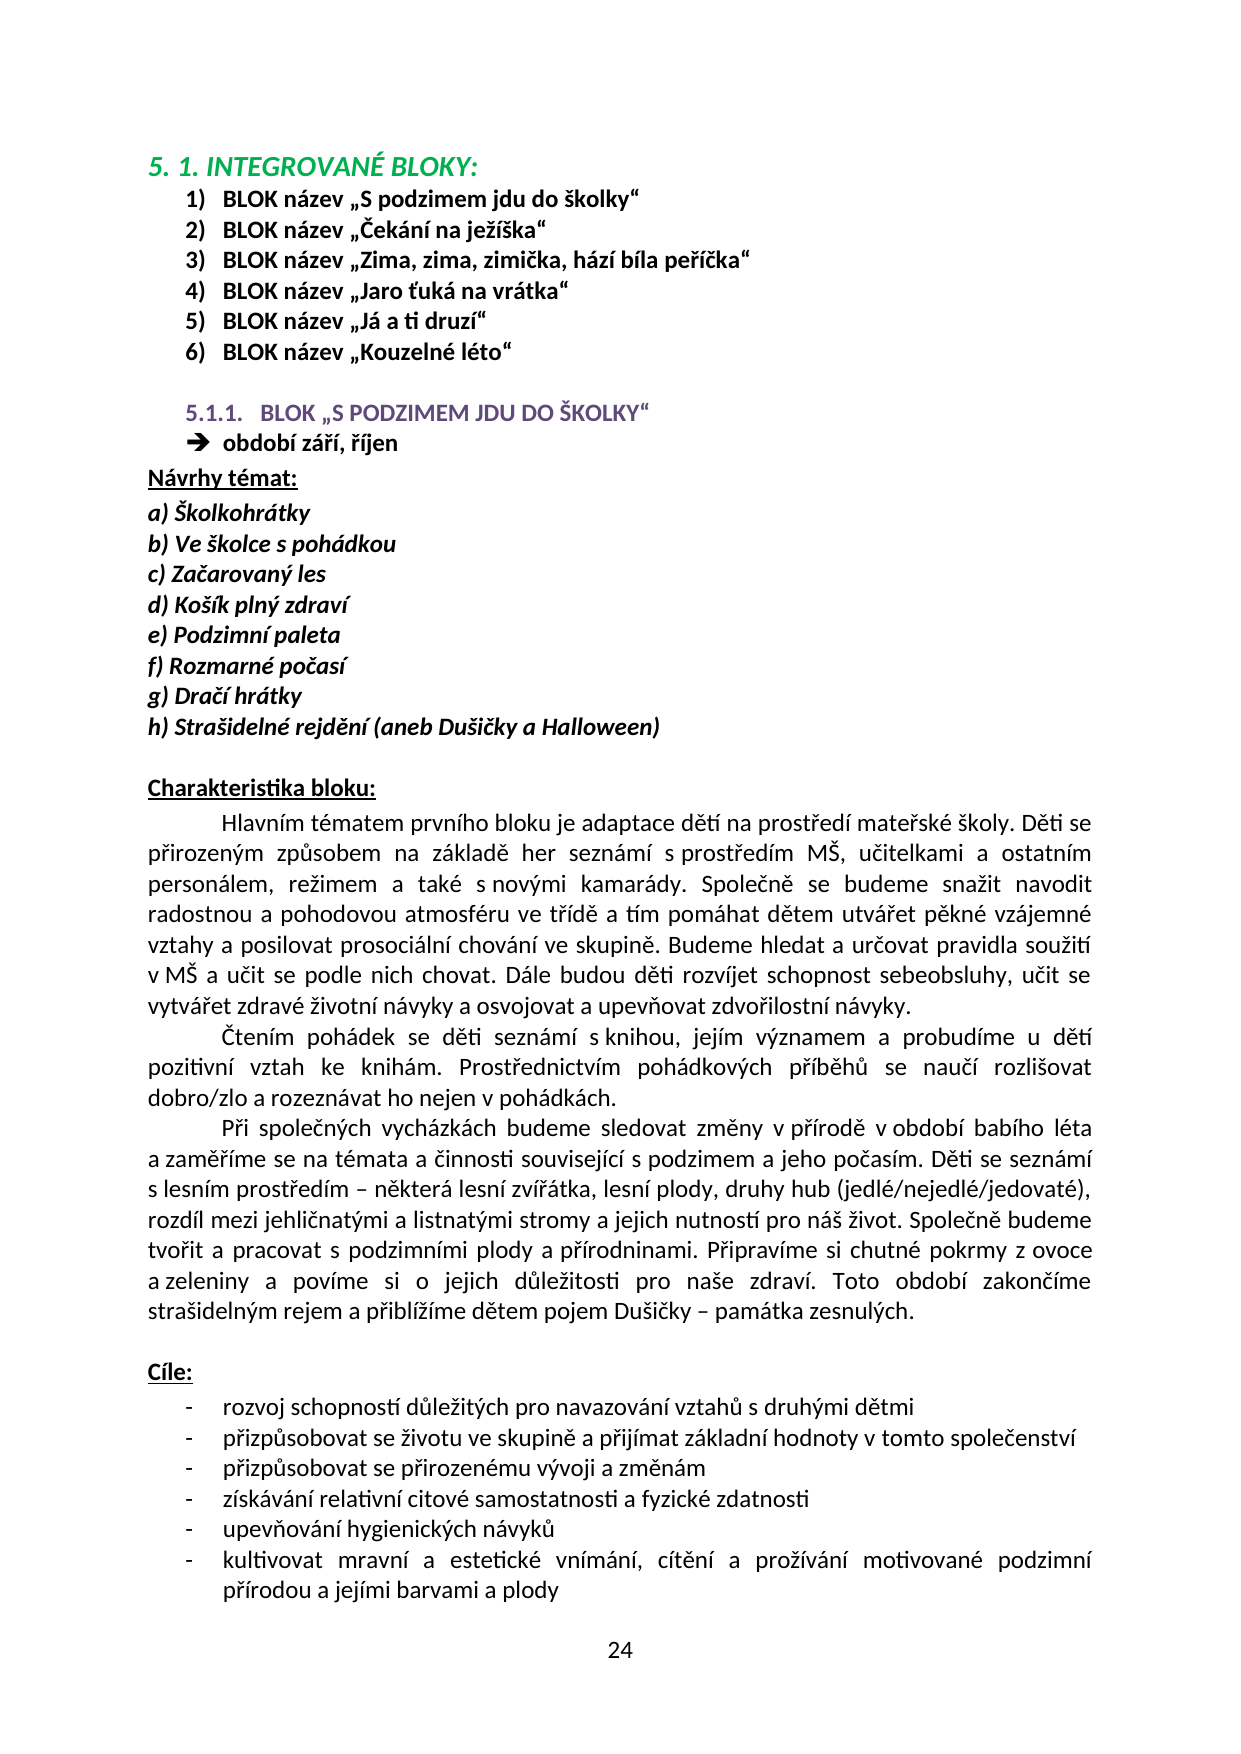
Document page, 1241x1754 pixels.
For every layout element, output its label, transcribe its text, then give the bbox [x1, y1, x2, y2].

subtitle BLOK název „Já a ti druzí“ [185, 305, 1093, 336]
subtitle BLOK název „Zima, zima, zimička, hází bíla peříčka“ [185, 244, 1093, 275]
text b) Ve školce s pohádkou [148, 528, 1093, 558]
text Hlavním tématem prvního bloku je adaptace dětí na prostředí mateřské školy. Děti se přirozeným způsobem na základě her seznámí s prostředím MŠ, učitelkami a ostatním personálem, režimem a také s novými kamarády. Společně se budeme snažit navodit radostnou a pohodovou atmosféru ve třídě a tím pomáhat dětem utvářet pěkné vzájemné vztahy a posilovat prosociální chování ve skupině. Budeme hledat a určovat pravidla soužití v MŠ a učit se podle nich chovat. Dále budou děti rozvíjet schopnost sebeobsluhy, učit se vytvářet zdravé životní návyky a osvojovat a upevňovat zdvořilostní návyky. [148, 807, 1093, 1021]
text Při společných vycházkách budeme sledovat změny v přírodě v období babího léta a zaměříme se na témata a činnosti související s podzimem a jeho počasím. Děti se seznámí s lesním prostředím – některá lesní zvířátka, lesní plody, druhy hub (jedlé/nejedlé/jedovaté), rozdíl mezi jehličnatými a listnatými stromy a jejich nutností pro náš život. Společně budeme tvořit a pracovat s podzimními plody a přírodninami. Připravíme si chutné pokrmy z ovoce a zeleniny a povíme si o jejich důležitosti pro naše zdraví. Toto období zakončíme strašidelným rejem a přiblížíme dětem pojem Dušičky – památka zesnulých. [148, 1112, 1093, 1326]
text e) Podzimní paleta [148, 619, 1093, 650]
text Cíle: [148, 1356, 1093, 1387]
list přizpůsobovat se přirozenému vývoji a změnám [185, 1452, 1093, 1483]
text f) Rozmarné počasí [148, 650, 1093, 681]
text Návrhy témat: [148, 462, 1093, 493]
subtitle období září, říjen [185, 427, 1093, 458]
text a) Školkohrátky [148, 497, 1093, 528]
list získávání relativní citové samostatnosti a fyzické zdatnosti [185, 1483, 1093, 1513]
text Čtením pohádek se děti seznámí s knihou, jejím významem a probudíme u dětí pozitivní vztah ke knihám. Prostřednictvím pohádkových příběhů se naučí rozlišovat dobro/zlo a rozeznávat ho nejen v pohádkách. [148, 1021, 1093, 1112]
list rozvoj schopností důležitých pro navazování vztahů s druhými dětmi [185, 1391, 1093, 1422]
subtitle BLOK „S PODZIMEM JDU DO ŠKOLKY“ [185, 397, 1093, 427]
list kultivovat mravní a estetické vnímání, cítění a prožívání motivované podzimní přírodou a jejími barvami a plody [185, 1544, 1093, 1605]
text g) Dračí hrátky [148, 681, 1093, 711]
text Charakteristika bloku: [148, 772, 1093, 803]
list upevňování hygienických návyků [185, 1513, 1093, 1544]
subtitle BLOK název „Čekání na ježíška“ [185, 214, 1093, 244]
text c) Začarovaný les [148, 558, 1093, 589]
text h) Strašidelné rejdění (aneb Dušičky a Halloween) [148, 711, 1093, 742]
subtitle 5. 1. INTEGROVANÉ BLOKY: [148, 148, 1093, 183]
subtitle BLOK název „Kouzelné léto“ [185, 336, 1093, 366]
text d) Košík plný zdraví [148, 589, 1093, 619]
subtitle BLOK název „Jaro ťuká na vrátka“ [185, 275, 1093, 305]
subtitle BLOK název „S podzimem jdu do školky“ [185, 183, 1093, 214]
list přizpůsobovat se životu ve skupině a přijímat základní hodnoty v tomto společenství [185, 1422, 1093, 1452]
